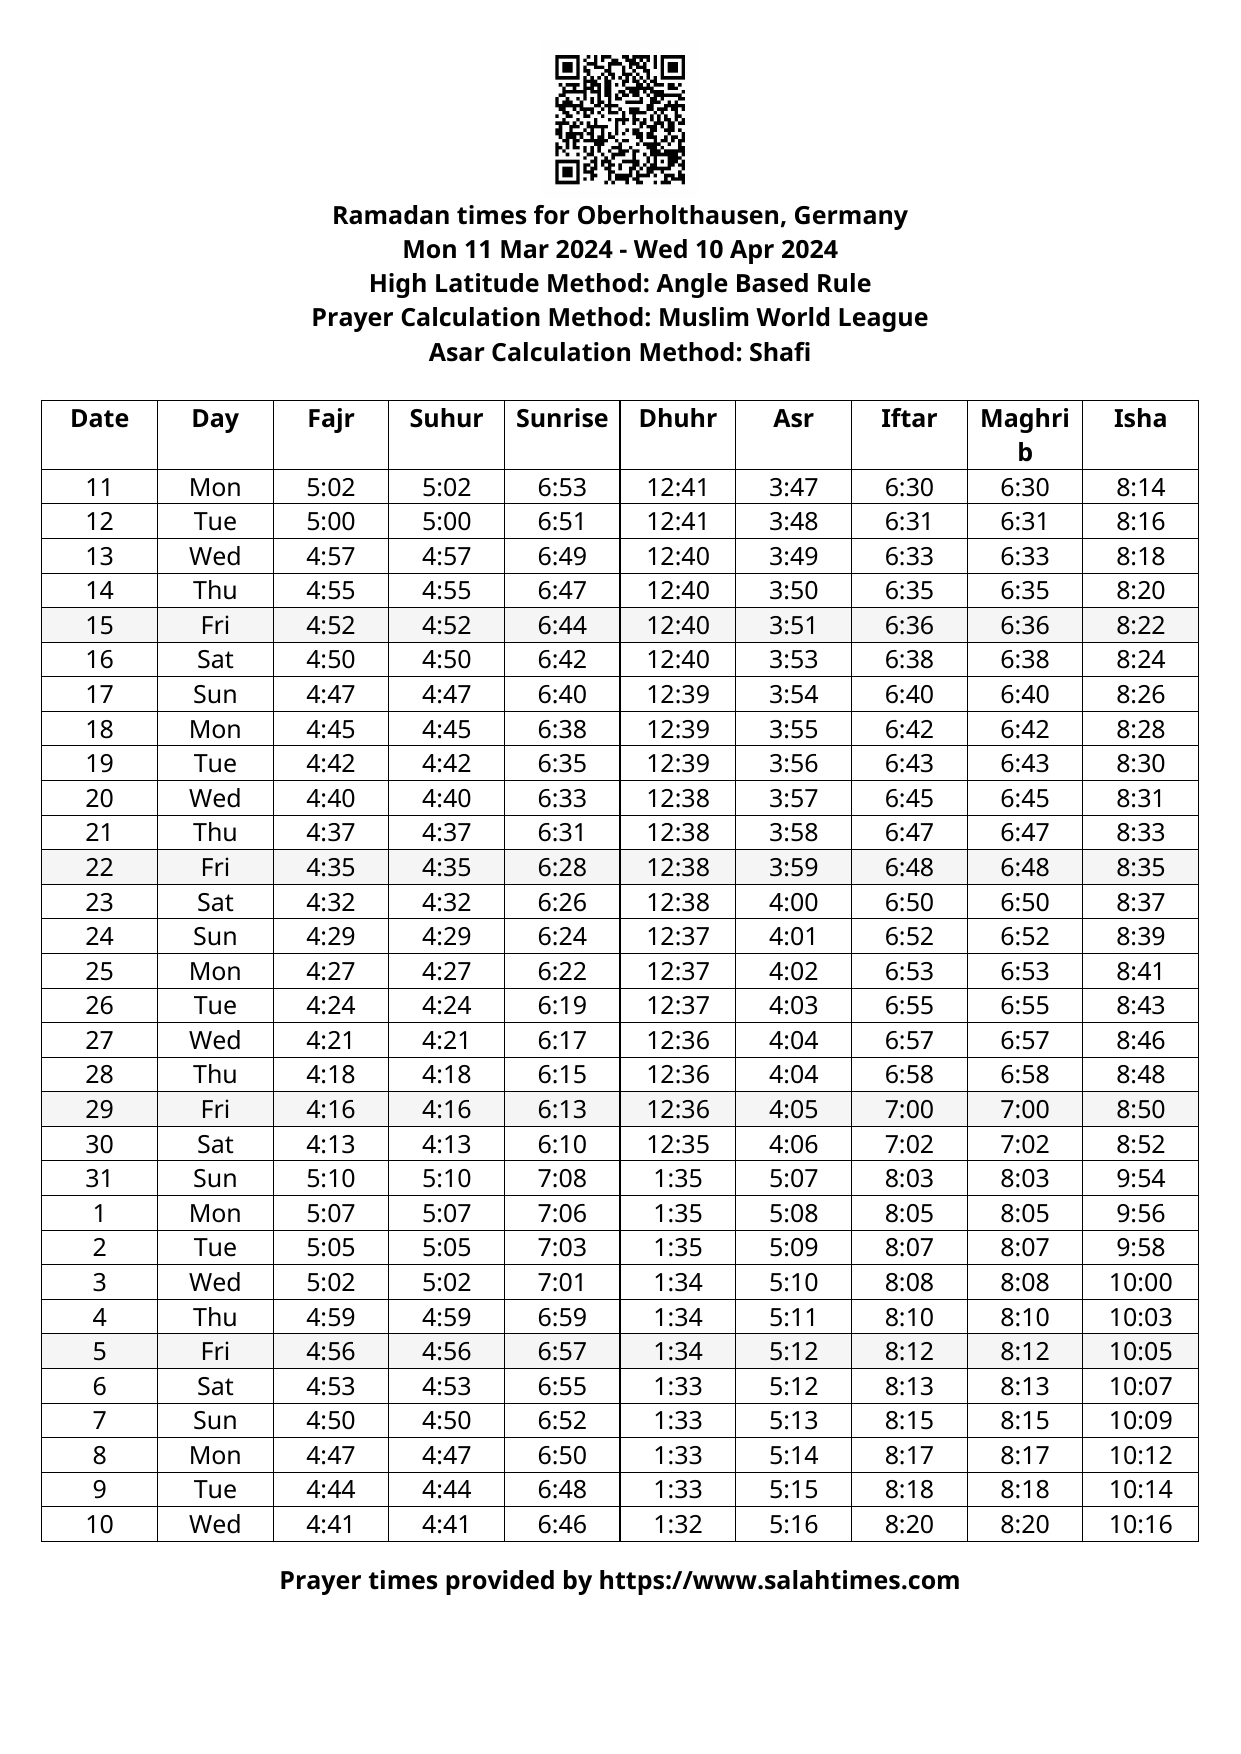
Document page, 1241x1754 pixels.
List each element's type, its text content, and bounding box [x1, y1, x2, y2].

table_cell 9:54 [1083, 1161, 1198, 1195]
table_cell 4:47 [389, 677, 504, 711]
table_cell 5:16 [736, 1507, 851, 1541]
table_cell 3:48 [736, 504, 851, 538]
table_cell 5:10 [389, 1161, 504, 1195]
table_cell 6:26 [505, 885, 619, 918]
table_cell 4:56 [389, 1334, 504, 1368]
table_cell Sat [158, 643, 273, 676]
text Prayer times provided by https://www.salahtimes.com [42, 1563, 1198, 1597]
table_cell 6:55 [505, 1369, 619, 1402]
table_cell 6:31 [968, 504, 1082, 538]
table_cell 24 [42, 919, 157, 953]
table_cell 10 [42, 1507, 157, 1541]
table_cell 5:02 [274, 470, 388, 503]
table_cell 8:12 [852, 1334, 967, 1368]
table_cell 6:50 [505, 1438, 619, 1472]
table_cell 4:04 [736, 1023, 851, 1057]
table_cell 8:12 [968, 1334, 1082, 1368]
table_cell 4:21 [389, 1023, 504, 1057]
table_cell 4:53 [389, 1369, 504, 1402]
table_cell 6:30 [852, 470, 967, 503]
table_header Day [158, 401, 273, 469]
table_cell 12:37 [621, 954, 735, 987]
table_cell 4:13 [274, 1127, 388, 1160]
table_cell Fri [158, 850, 273, 884]
table_cell 10:03 [1083, 1300, 1198, 1333]
text Mon 11 Mar 2024 - Wed 10 Apr 2024 [42, 232, 1198, 266]
table_cell 3:51 [736, 608, 851, 642]
table_cell 5:10 [274, 1161, 388, 1195]
table_cell Sat [158, 1369, 273, 1402]
table_cell 6:52 [505, 1404, 619, 1437]
table_cell 6:30 [968, 470, 1082, 503]
table_cell 6:38 [852, 643, 967, 676]
table_cell 6:10 [505, 1127, 619, 1160]
table_header Maghrib [968, 401, 1082, 469]
table_cell 6:45 [852, 781, 967, 814]
text Asar Calculation Method: Shafi [42, 334, 1198, 368]
table_cell 4:41 [389, 1507, 504, 1541]
table_cell 4:50 [274, 643, 388, 676]
table_cell Sat [158, 885, 273, 918]
table_cell 12:35 [621, 1127, 735, 1160]
table_cell 4:50 [389, 1404, 504, 1437]
table_cell Sun [158, 677, 273, 711]
table_cell 4:27 [389, 954, 504, 987]
table_cell 4 [42, 1300, 157, 1333]
table_cell 8:15 [968, 1404, 1082, 1437]
table_cell 12:39 [621, 677, 735, 711]
table_cell 4:00 [736, 885, 851, 918]
table_cell 5:07 [389, 1196, 504, 1229]
table_cell 12:37 [621, 919, 735, 953]
table_cell 4:52 [389, 608, 504, 642]
table_cell 8:37 [1083, 885, 1198, 918]
table_cell 6 [42, 1369, 157, 1402]
table_cell 8:18 [968, 1473, 1082, 1506]
table_cell Thu [158, 574, 273, 607]
table_cell 12:40 [621, 574, 735, 607]
table_cell 6:49 [505, 539, 619, 572]
table_header Sunrise [505, 401, 619, 469]
table_cell 1:34 [621, 1300, 735, 1333]
table_cell 5:02 [274, 1265, 388, 1299]
table_cell 12:40 [621, 608, 735, 642]
table_cell 8:17 [852, 1438, 967, 1472]
table_cell 8:18 [1083, 539, 1198, 572]
table_cell 30 [42, 1127, 157, 1160]
table_cell Wed [158, 1023, 273, 1057]
table_cell 4:52 [274, 608, 388, 642]
table_cell 7:01 [505, 1265, 619, 1299]
table_cell 12:36 [621, 1023, 735, 1057]
table_cell 25 [42, 954, 157, 987]
table_cell 4:18 [274, 1058, 388, 1091]
table_cell 9:56 [1083, 1196, 1198, 1229]
table_cell 12:36 [621, 1058, 735, 1091]
table_cell 4:55 [389, 574, 504, 607]
table_cell 6:36 [968, 608, 1082, 642]
table_cell 4:32 [389, 885, 504, 918]
table_cell 8:05 [968, 1196, 1082, 1229]
table_cell 8:48 [1083, 1058, 1198, 1091]
table_cell 8:20 [852, 1507, 967, 1541]
table_cell 6:33 [852, 539, 967, 572]
table_cell 6:31 [505, 816, 619, 849]
table_cell Thu [158, 816, 273, 849]
table_cell 5:15 [736, 1473, 851, 1506]
table_cell 8:43 [1083, 989, 1198, 1022]
table_cell 6:17 [505, 1023, 619, 1057]
table_cell 6:19 [505, 989, 619, 1022]
table_cell 4:37 [389, 816, 504, 849]
table_cell 5 [42, 1334, 157, 1368]
table_cell 4:45 [274, 712, 388, 745]
table_cell 6:45 [968, 781, 1082, 814]
table_cell 8:33 [1083, 816, 1198, 849]
table_cell 8:03 [968, 1161, 1082, 1195]
table_cell 5:07 [736, 1161, 851, 1195]
table_cell 5:08 [736, 1196, 851, 1229]
table_cell 12:41 [621, 504, 735, 538]
table_cell 6:33 [968, 539, 1082, 572]
table_cell 3:55 [736, 712, 851, 745]
table_cell 6:47 [505, 574, 619, 607]
table_cell 14 [42, 574, 157, 607]
table_cell 8:31 [1083, 781, 1198, 814]
table_cell 4:42 [274, 746, 388, 780]
table_cell 4:47 [274, 1438, 388, 1472]
table_cell Thu [158, 1300, 273, 1333]
table_cell 6:35 [852, 574, 967, 607]
table_cell Tue [158, 989, 273, 1022]
table_cell 4:16 [274, 1092, 388, 1126]
table_cell 12:38 [621, 885, 735, 918]
table_cell 20 [42, 781, 157, 814]
table_cell 10:12 [1083, 1438, 1198, 1472]
table_cell 1:34 [621, 1265, 735, 1299]
table_cell 3:47 [736, 470, 851, 503]
table_cell 6:50 [852, 885, 967, 918]
table_cell 7:08 [505, 1161, 619, 1195]
table_cell Mon [158, 954, 273, 987]
table_cell 2 [42, 1231, 157, 1264]
table_cell 6:35 [505, 746, 619, 780]
table_cell 12:39 [621, 746, 735, 780]
table_cell 6:59 [505, 1300, 619, 1333]
table_cell 1:33 [621, 1404, 735, 1437]
table_cell 8:30 [1083, 746, 1198, 780]
table_cell 12:36 [621, 1092, 735, 1126]
table_cell 6:57 [968, 1023, 1082, 1057]
table_cell 4:04 [736, 1058, 851, 1091]
table_cell 4:44 [274, 1473, 388, 1506]
table_cell 5:12 [736, 1334, 851, 1368]
table_cell 12:40 [621, 539, 735, 572]
table_cell Wed [158, 539, 273, 572]
table_cell 8:50 [1083, 1092, 1198, 1126]
table_cell 4:29 [274, 919, 388, 953]
table_cell Fri [158, 608, 273, 642]
table_cell 4:47 [389, 1438, 504, 1472]
table_cell 12:39 [621, 712, 735, 745]
table_cell 6:22 [505, 954, 619, 987]
table_cell 26 [42, 989, 157, 1022]
table_cell 19 [42, 746, 157, 780]
table_cell 5:05 [389, 1231, 504, 1264]
table_cell 3:49 [736, 539, 851, 572]
table_cell 7:06 [505, 1196, 619, 1229]
table_cell Thu [158, 1058, 273, 1091]
table_cell 5:09 [736, 1231, 851, 1264]
table_cell Wed [158, 1507, 273, 1541]
table_cell 4:50 [274, 1404, 388, 1437]
table_cell 10:09 [1083, 1404, 1198, 1437]
table_cell 6:42 [505, 643, 619, 676]
table_cell 6:42 [968, 712, 1082, 745]
table_cell 8:20 [1083, 574, 1198, 607]
table_cell 7:02 [852, 1127, 967, 1160]
table_cell 4:06 [736, 1127, 851, 1160]
table_cell 6:40 [505, 677, 619, 711]
table_cell 23 [42, 885, 157, 918]
table_cell 6:58 [852, 1058, 967, 1091]
table_cell Mon [158, 712, 273, 745]
table_cell 6:38 [968, 643, 1082, 676]
table_cell 4:29 [389, 919, 504, 953]
table_cell 8:35 [1083, 850, 1198, 884]
table_cell 6:48 [852, 850, 967, 884]
table_cell 8:03 [852, 1161, 967, 1195]
table_cell Mon [158, 1196, 273, 1229]
table_cell 5:12 [736, 1369, 851, 1402]
table_cell Fri [158, 1092, 273, 1126]
table_cell 4:47 [274, 677, 388, 711]
table_cell 4:37 [274, 816, 388, 849]
table_cell 8:16 [1083, 504, 1198, 538]
table_cell 6:43 [852, 746, 967, 780]
table_cell 4:40 [274, 781, 388, 814]
table_cell 8:22 [1083, 608, 1198, 642]
table_cell 1:35 [621, 1231, 735, 1264]
table_cell 4:59 [389, 1300, 504, 1333]
table_cell 12:37 [621, 989, 735, 1022]
table_cell 5:11 [736, 1300, 851, 1333]
table_cell 3:56 [736, 746, 851, 780]
table_cell 13 [42, 539, 157, 572]
table_cell 8:05 [852, 1196, 967, 1229]
table_cell 4:45 [389, 712, 504, 745]
table_cell 4:50 [389, 643, 504, 676]
table_cell 12 [42, 504, 157, 538]
table_cell 5:02 [389, 1265, 504, 1299]
table_cell 4:59 [274, 1300, 388, 1333]
table_cell 10:05 [1083, 1334, 1198, 1368]
table_cell 7:02 [968, 1127, 1082, 1160]
table_cell 6:51 [505, 504, 619, 538]
table_header Date [42, 401, 157, 469]
table_cell 10:16 [1083, 1507, 1198, 1541]
table_cell 5:10 [736, 1265, 851, 1299]
table_cell 9:58 [1083, 1231, 1198, 1264]
table_cell 6:42 [852, 712, 967, 745]
table_cell 9 [42, 1473, 157, 1506]
table_cell 4:42 [389, 746, 504, 780]
table_cell 6:57 [852, 1023, 967, 1057]
table_cell 4:16 [389, 1092, 504, 1126]
table_cell 1:33 [621, 1369, 735, 1402]
table_cell Tue [158, 1473, 273, 1506]
table_cell 6:47 [968, 816, 1082, 849]
table_cell 8:08 [968, 1265, 1082, 1299]
table_cell 8:18 [852, 1473, 967, 1506]
table_cell Sun [158, 1161, 273, 1195]
table_cell 8:17 [968, 1438, 1082, 1472]
table_cell 5:13 [736, 1404, 851, 1437]
table_cell 7:00 [968, 1092, 1082, 1126]
table_cell 12:41 [621, 470, 735, 503]
table_cell 4:44 [389, 1473, 504, 1506]
table_cell 1:32 [621, 1507, 735, 1541]
table_cell 18 [42, 712, 157, 745]
table_cell 6:40 [968, 677, 1082, 711]
table_cell 7 [42, 1404, 157, 1437]
table_cell 4:24 [389, 989, 504, 1022]
table_cell 6:53 [505, 470, 619, 503]
table_cell 5:05 [274, 1231, 388, 1264]
table_cell 6:38 [505, 712, 619, 745]
table_cell 7:00 [852, 1092, 967, 1126]
table_cell 4:35 [389, 850, 504, 884]
table_cell 8:10 [968, 1300, 1082, 1333]
table_cell 8:26 [1083, 677, 1198, 711]
table_cell 10:00 [1083, 1265, 1198, 1299]
table_cell 4:41 [274, 1507, 388, 1541]
table_cell 5:14 [736, 1438, 851, 1472]
table_cell 4:13 [389, 1127, 504, 1160]
table_cell 1:35 [621, 1196, 735, 1229]
table_cell 1:34 [621, 1334, 735, 1368]
table_header Dhuhr [621, 401, 735, 469]
text Prayer Calculation Method: Muslim World League [42, 300, 1198, 334]
table_cell 8:20 [968, 1507, 1082, 1541]
table_cell 17 [42, 677, 157, 711]
table_cell 6:35 [968, 574, 1082, 607]
table_cell 3:59 [736, 850, 851, 884]
table_cell 29 [42, 1092, 157, 1126]
table_cell 4:02 [736, 954, 851, 987]
table_cell 12:38 [621, 781, 735, 814]
table_cell Sun [158, 919, 273, 953]
table_cell 8:07 [852, 1231, 967, 1264]
text High Latitude Method: Angle Based Rule [42, 266, 1198, 300]
table_cell 6:24 [505, 919, 619, 953]
table_cell 4:18 [389, 1058, 504, 1091]
table_cell 16 [42, 643, 157, 676]
table_header Asr [736, 401, 851, 469]
table_cell 4:53 [274, 1369, 388, 1402]
table_cell 4:57 [274, 539, 388, 572]
table_cell 6:40 [852, 677, 967, 711]
table_cell Sun [158, 1404, 273, 1437]
table_cell 6:55 [968, 989, 1082, 1022]
table_cell 6:28 [505, 850, 619, 884]
table_cell 4:03 [736, 989, 851, 1022]
picture [542, 41, 699, 198]
table_cell 6:48 [968, 850, 1082, 884]
table_cell 1:33 [621, 1473, 735, 1506]
table_cell 6:55 [852, 989, 967, 1022]
table_cell 4:40 [389, 781, 504, 814]
table_cell 3:50 [736, 574, 851, 607]
table_cell 4:21 [274, 1023, 388, 1057]
table_cell 6:57 [505, 1334, 619, 1368]
table_cell 4:24 [274, 989, 388, 1022]
table_cell 6:31 [852, 504, 967, 538]
table_cell 6:52 [968, 919, 1082, 953]
table_cell 6:46 [505, 1507, 619, 1541]
table_cell Sat [158, 1127, 273, 1160]
table_cell Wed [158, 1265, 273, 1299]
table_cell 6:13 [505, 1092, 619, 1126]
table_cell 4:27 [274, 954, 388, 987]
table_cell 5:02 [389, 470, 504, 503]
table_cell 6:50 [968, 885, 1082, 918]
table_cell 3:58 [736, 816, 851, 849]
table_cell 8:24 [1083, 643, 1198, 676]
table_cell 5:00 [274, 504, 388, 538]
table_cell 5:07 [274, 1196, 388, 1229]
table_cell 8:13 [852, 1369, 967, 1402]
table_cell 4:32 [274, 885, 388, 918]
table_cell Fri [158, 1334, 273, 1368]
table_cell 4:56 [274, 1334, 388, 1368]
table_cell 12:38 [621, 816, 735, 849]
table_cell 27 [42, 1023, 157, 1057]
table_header Suhur [389, 401, 504, 469]
table_cell 8:28 [1083, 712, 1198, 745]
table_cell 1:35 [621, 1161, 735, 1195]
table_cell 3:53 [736, 643, 851, 676]
table_cell 1:33 [621, 1438, 735, 1472]
table_cell 4:05 [736, 1092, 851, 1126]
table_cell 6:53 [968, 954, 1082, 987]
table_cell 21 [42, 816, 157, 849]
table_cell 8:07 [968, 1231, 1082, 1264]
table_cell 4:01 [736, 919, 851, 953]
table_cell Wed [158, 781, 273, 814]
table_cell 7:03 [505, 1231, 619, 1264]
table_cell 10:07 [1083, 1369, 1198, 1402]
table_header Isha [1083, 401, 1198, 469]
table_cell 6:52 [852, 919, 967, 953]
table_cell 6:47 [852, 816, 967, 849]
table_cell 8:46 [1083, 1023, 1198, 1057]
table_cell Tue [158, 1231, 273, 1264]
table_cell Mon [158, 1438, 273, 1472]
table_cell 8:14 [1083, 470, 1198, 503]
table_cell 6:15 [505, 1058, 619, 1091]
text Ramadan times for Oberholthausen, Germany [42, 198, 1198, 232]
table_cell 3 [42, 1265, 157, 1299]
table_cell 8 [42, 1438, 157, 1472]
table_cell 5:00 [389, 504, 504, 538]
table_cell 8:13 [968, 1369, 1082, 1402]
table_cell 22 [42, 850, 157, 884]
table_header Fajr [274, 401, 388, 469]
table_cell 28 [42, 1058, 157, 1091]
table_cell 3:57 [736, 781, 851, 814]
table_cell 8:41 [1083, 954, 1198, 987]
table_cell 6:58 [968, 1058, 1082, 1091]
table_cell 10:14 [1083, 1473, 1198, 1506]
table_cell 8:39 [1083, 919, 1198, 953]
table_cell 6:48 [505, 1473, 619, 1506]
table_cell 12:38 [621, 850, 735, 884]
table_cell 31 [42, 1161, 157, 1195]
table_cell 6:36 [852, 608, 967, 642]
table_cell Tue [158, 746, 273, 780]
table_cell 8:10 [852, 1300, 967, 1333]
table_cell 6:43 [968, 746, 1082, 780]
table_cell Tue [158, 504, 273, 538]
table_cell 8:52 [1083, 1127, 1198, 1160]
table_cell 11 [42, 470, 157, 503]
table_cell 8:15 [852, 1404, 967, 1437]
table_cell 6:44 [505, 608, 619, 642]
table_cell 15 [42, 608, 157, 642]
table_cell 6:33 [505, 781, 619, 814]
table_cell 1 [42, 1196, 157, 1229]
table_header Iftar [852, 401, 967, 469]
table_cell 6:53 [852, 954, 967, 987]
table_cell 3:54 [736, 677, 851, 711]
table_cell Mon [158, 470, 273, 503]
table_cell 4:35 [274, 850, 388, 884]
table_cell 12:40 [621, 643, 735, 676]
table_cell 8:08 [852, 1265, 967, 1299]
table_cell 4:57 [389, 539, 504, 572]
table_cell 4:55 [274, 574, 388, 607]
